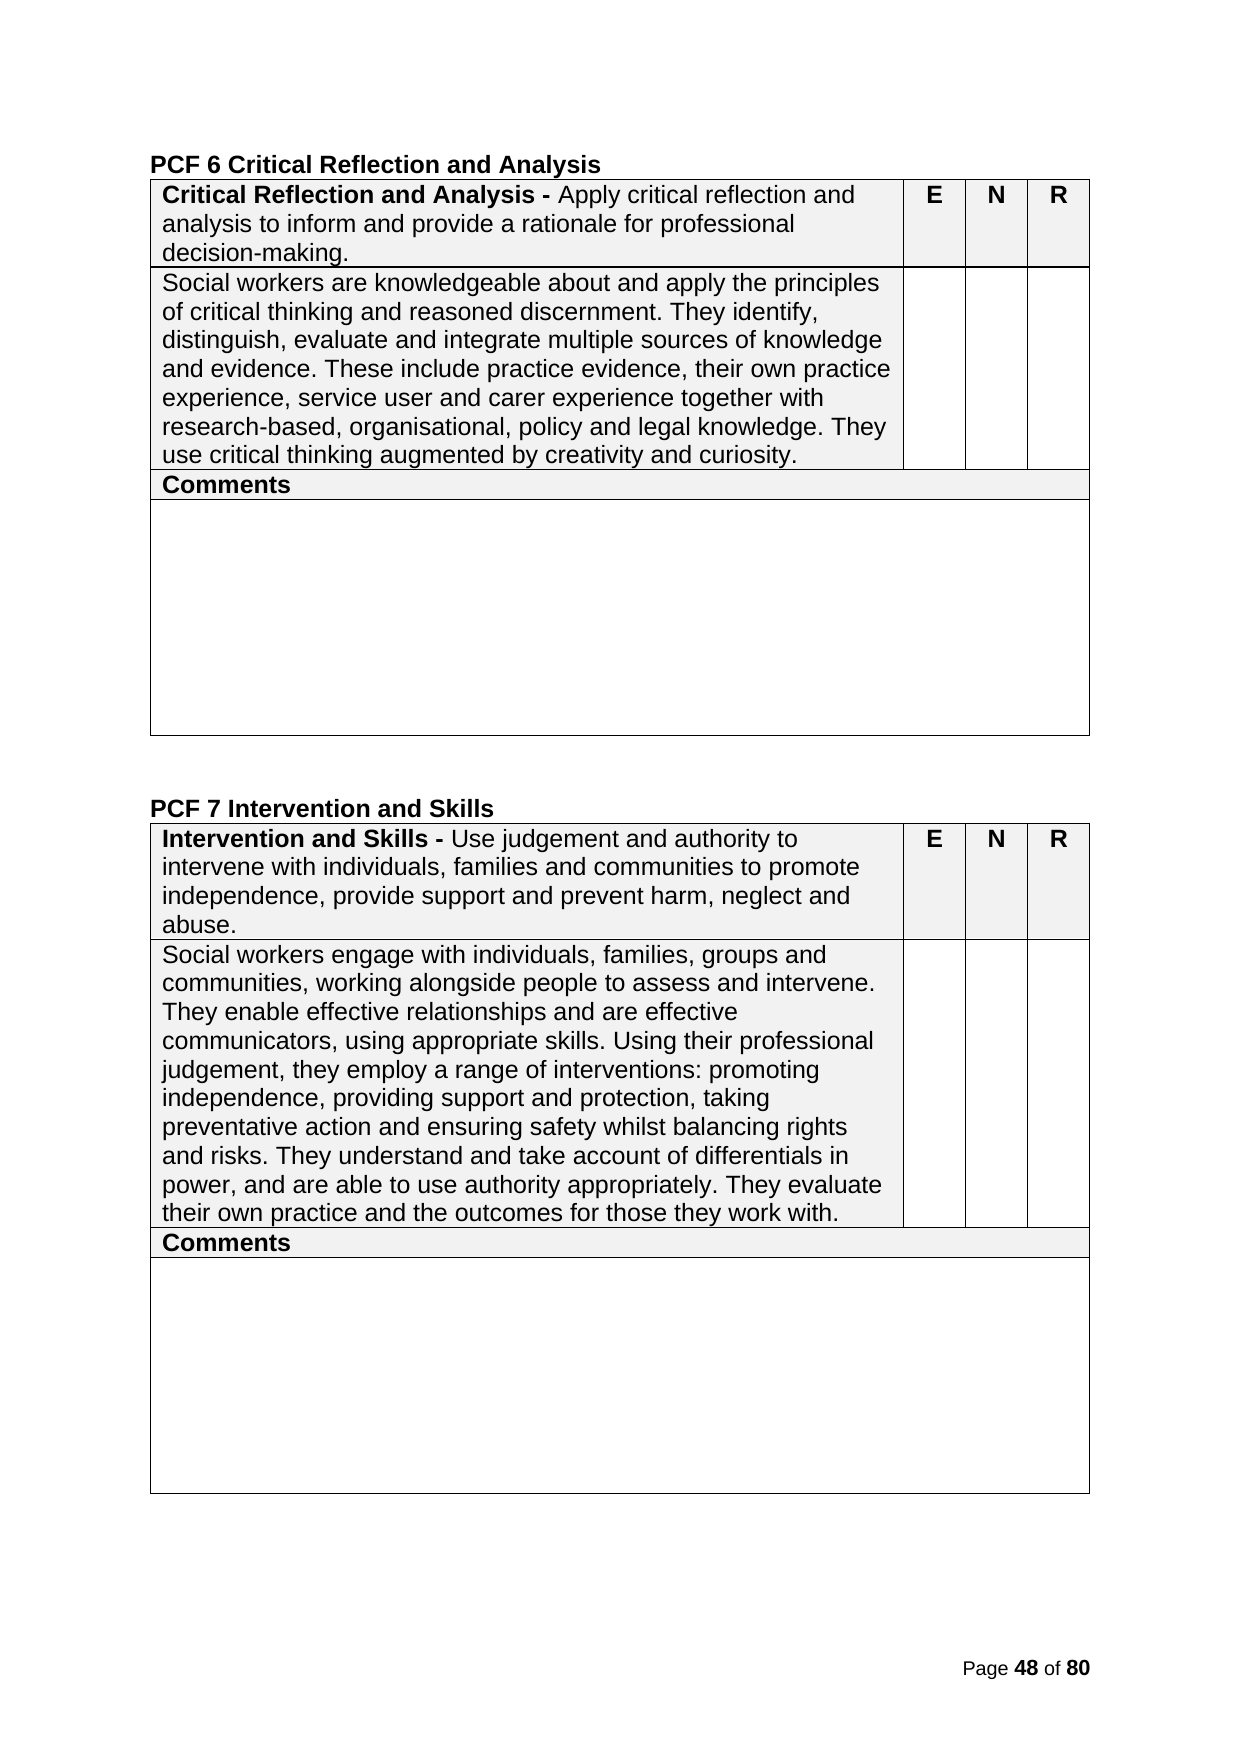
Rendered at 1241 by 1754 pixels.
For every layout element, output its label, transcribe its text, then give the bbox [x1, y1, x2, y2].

table_header R [1028, 180, 1089, 266]
table_cell [1028, 940, 1089, 1227]
table_header N [966, 180, 1027, 266]
table_cell [1028, 268, 1089, 469]
table_cell [904, 268, 965, 469]
table_header R [1028, 824, 1089, 938]
table_cell [966, 940, 1027, 1227]
table_cell Social workers engage with individuals, families, groups and communities, working alongside people to assess and intervene. They enable effective relationships and are effective communicators, using appropriate skills. Using their professional judgement, they employ a range of interventions: promoting independence, providing support and protection, taking preventative action and ensuring safety whilst balancing rights and risks. They understand and take account of differentials in power, and are able to use authority appropriately. They evaluate their own practice and the outcomes for those they work with. [151, 940, 903, 1227]
table_header Critical Reflection and Analysis - Apply critical reflection and analysis to inform and provide a rationale for professional decision-making. [151, 180, 903, 266]
table_cell [151, 1258, 1089, 1493]
text PCF 6 Critical Reflection and Analysis [150, 150, 1090, 179]
table_header E [904, 180, 965, 266]
table_cell Social workers are knowledgeable about and apply the principles of critical thinking and reasoned discernment. They identify, distinguish, evaluate and integrate multiple sources of knowledge and evidence. These include practice evidence, their own practice experience, service user and carer experience together with research-based, organisational, policy and legal knowledge. They use critical thinking augmented by creativity and curiosity. [151, 268, 903, 469]
table_cell [151, 500, 1089, 735]
table_cell [904, 940, 965, 1227]
table_cell Comments [151, 470, 1089, 499]
table_cell Comments [151, 1228, 1089, 1257]
text PCF 7 Intervention and Skills [150, 794, 1090, 822]
table_cell [966, 268, 1027, 469]
table_header Intervention and Skills - Use judgement and authority to intervene with individuals, families and communities to promote independence, provide support and prevent harm, neglect and abuse. [151, 824, 903, 938]
table_header E [904, 824, 965, 938]
table_header N [966, 824, 1027, 938]
